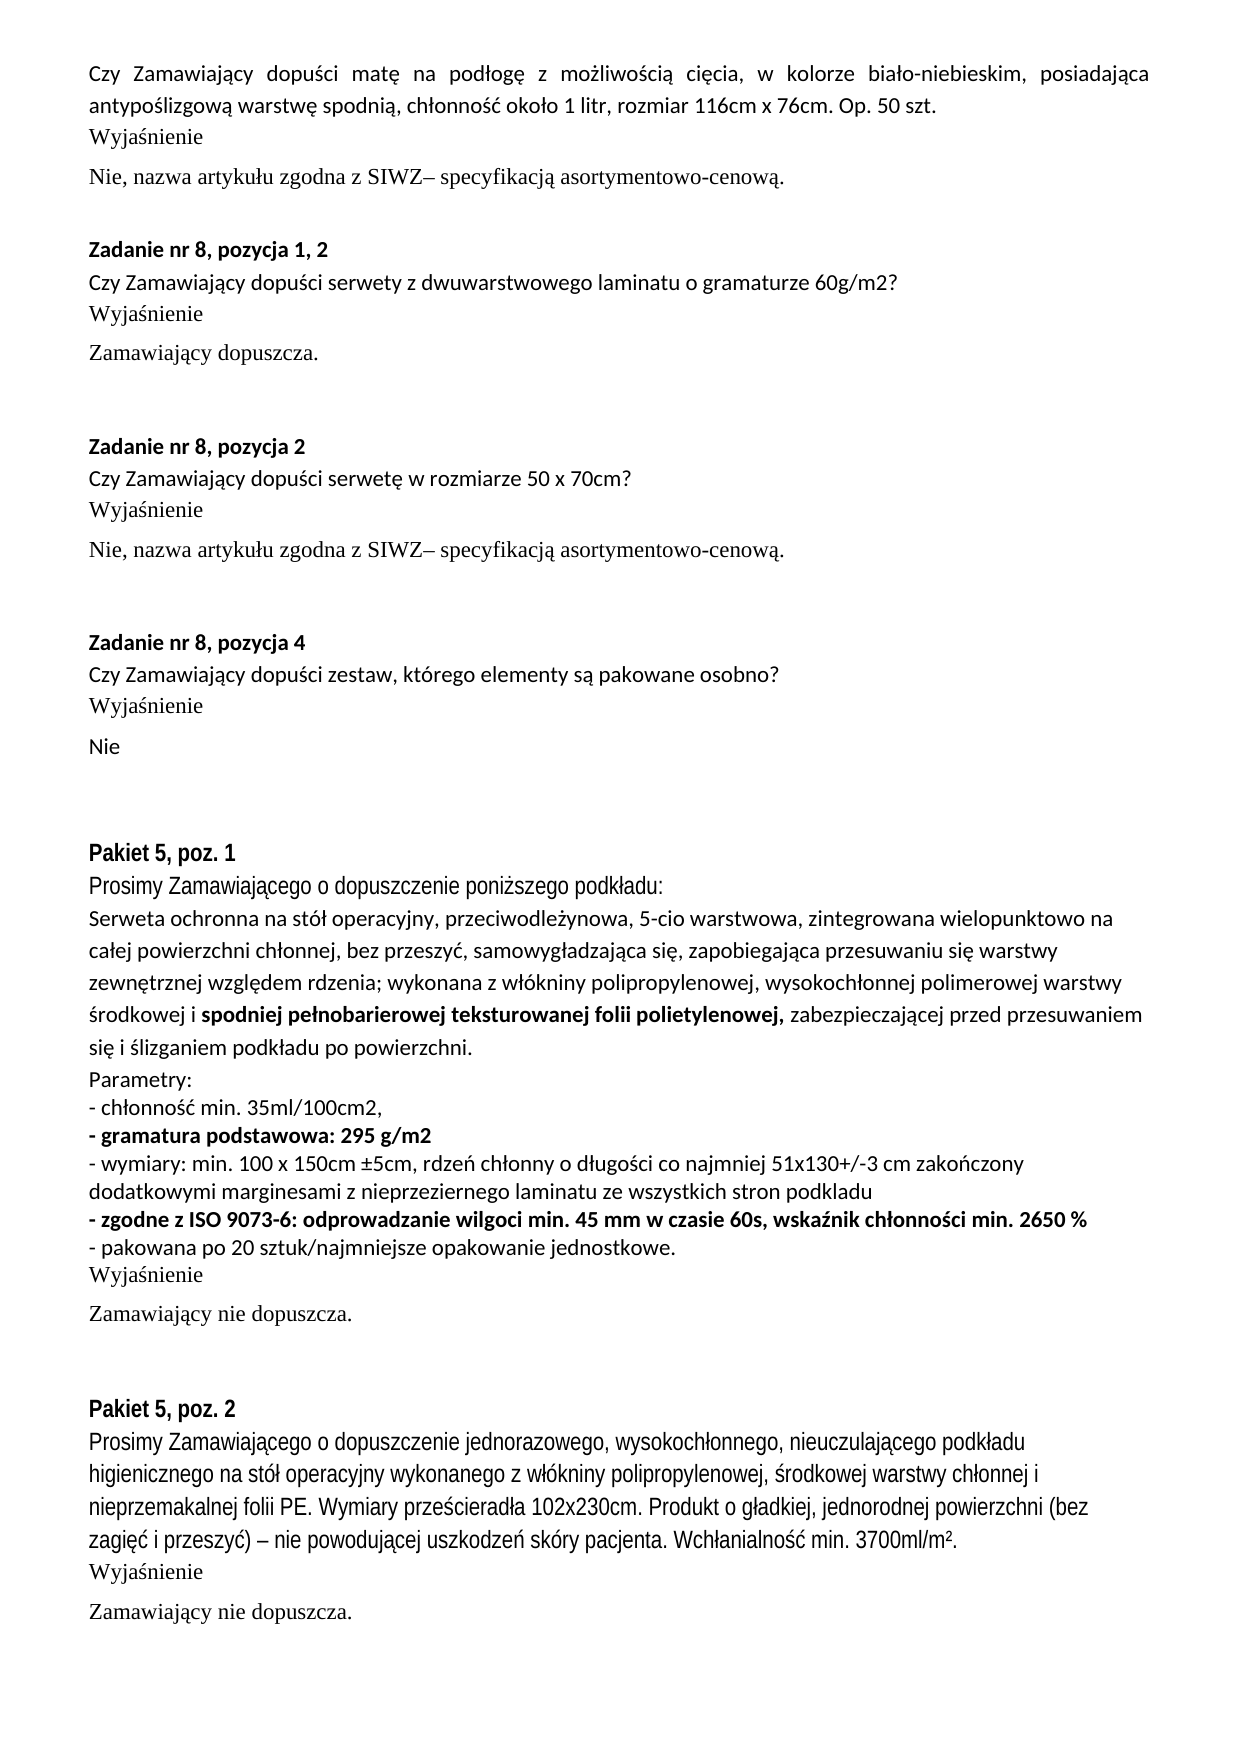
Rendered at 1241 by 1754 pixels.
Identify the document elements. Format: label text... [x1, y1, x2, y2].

text Parametry: [89, 1065, 1152, 1093]
text - wymiary: min. 100 x 150cm ±5cm, rdzeń chłonny o długości co najmniej 51x130+/-3 cm zakończony dodatkowymi marginesami z nieprzeziernego laminatu ze wszystkich stron podkladu [89, 1149, 1152, 1205]
text Wyjaśnienie [89, 123, 1152, 150]
text - gramatura podstawowa: 295 g/m2 [89, 1121, 1152, 1149]
text Pakiet 5, poz. 2 [89, 1394, 1152, 1422]
text Wyjaśnienie [89, 1558, 1152, 1584]
text Wyjaśnienie [89, 1261, 1152, 1287]
text Czy Zamawiający dopuści zestaw, którego elementy są pakowane osobno? [89, 660, 1152, 688]
text Zamawiający nie dopuszcza. [89, 1300, 1152, 1327]
text - pakowana po 20 sztuk/najmniejsze opakowanie jednostkowe. [89, 1233, 1152, 1261]
text Serweta ochronna na stół operacyjny, przeciwodleżynowa, 5-cio warstwowa, zintegrowana wielopunktowo na całej powierzchni chłonnej, bez przeszyć, samowygładzająca się, zapobiegająca przesuwaniu się warstwy zewnętrznej względem rdzenia; wykonana z włókniny polipropylenowej, wysokochłonnej polimerowej warstwy środkowej i spodniej pełnobarierowej teksturowanej folii polietylenowej, zabezpieczającej przed przesuwaniem się i ślizganiem podkładu po powierzchni. [89, 904, 1152, 1061]
text Zadanie nr 8, pozycja 4 [89, 628, 1152, 656]
text Czy Zamawiający dopuści serwety z dwuwarstwowego laminatu o gramaturze 60g/m2? [89, 268, 1152, 296]
text Prosimy Zamawiającego o dopuszczenie jednorazowego, wysokochłonnego, nieuczulającego podkładu higienicznego na stół operacyjny wykonanego z włókniny polipropylenowej, środkowej warstwy chłonnej i nieprzemakalnej folii PE. Wymiary prześcieradła 102x230cm. Produkt o gładkiej, jednorodnej powierzchni (bez zagięć i przeszyć) – nie powodującej uszkodzeń skóry pacjenta. Wchłanialność min. 3700ml/m². [89, 1427, 1152, 1554]
text - chłonność min. 35ml/100cm2, [89, 1093, 1152, 1121]
text Zamawiający nie dopuszcza. [89, 1598, 1152, 1624]
text Zadanie nr 8, pozycja 2 [89, 432, 1152, 460]
text - zgodne z ISO 9073-6: odprowadzanie wilgoci min. 45 mm w czasie 60s, wskaźnik chłonności min. 2650 % [89, 1205, 1152, 1233]
text Nie [89, 732, 1152, 760]
text Czy Zamawiający dopuści serwetę w rozmiarze 50 x 70cm? [89, 464, 1152, 492]
text Zadanie nr 8, pozycja 1, 2 [89, 235, 1152, 263]
text Wyjaśnienie [89, 496, 1152, 522]
text Nie, nazwa artykułu zgodna z SIWZ– specyfikacją asortymentowo-cenową. [89, 163, 1152, 189]
text Prosimy Zamawiającego o dopuszczenie poniższego podkładu: [89, 871, 1152, 899]
text Nie, nazwa artykułu zgodna z SIWZ– specyfikacją asortymentowo-cenową. [89, 536, 1152, 562]
text Zamawiający dopuszcza. [89, 339, 1152, 366]
text Wyjaśnienie [89, 692, 1152, 719]
text Pakiet 5, poz. 1 [89, 838, 1152, 867]
text Czy Zamawiający dopuści matę na podłogę z możliwością cięcia, w kolorze biało-niebieskim, posiadająca antypoślizgową warstwę spodnią, chłonność około 1 litr, rozmiar 116cm x 76cm. Op. 50 szt. [89, 59, 1152, 119]
text Wyjaśnienie [89, 300, 1152, 326]
